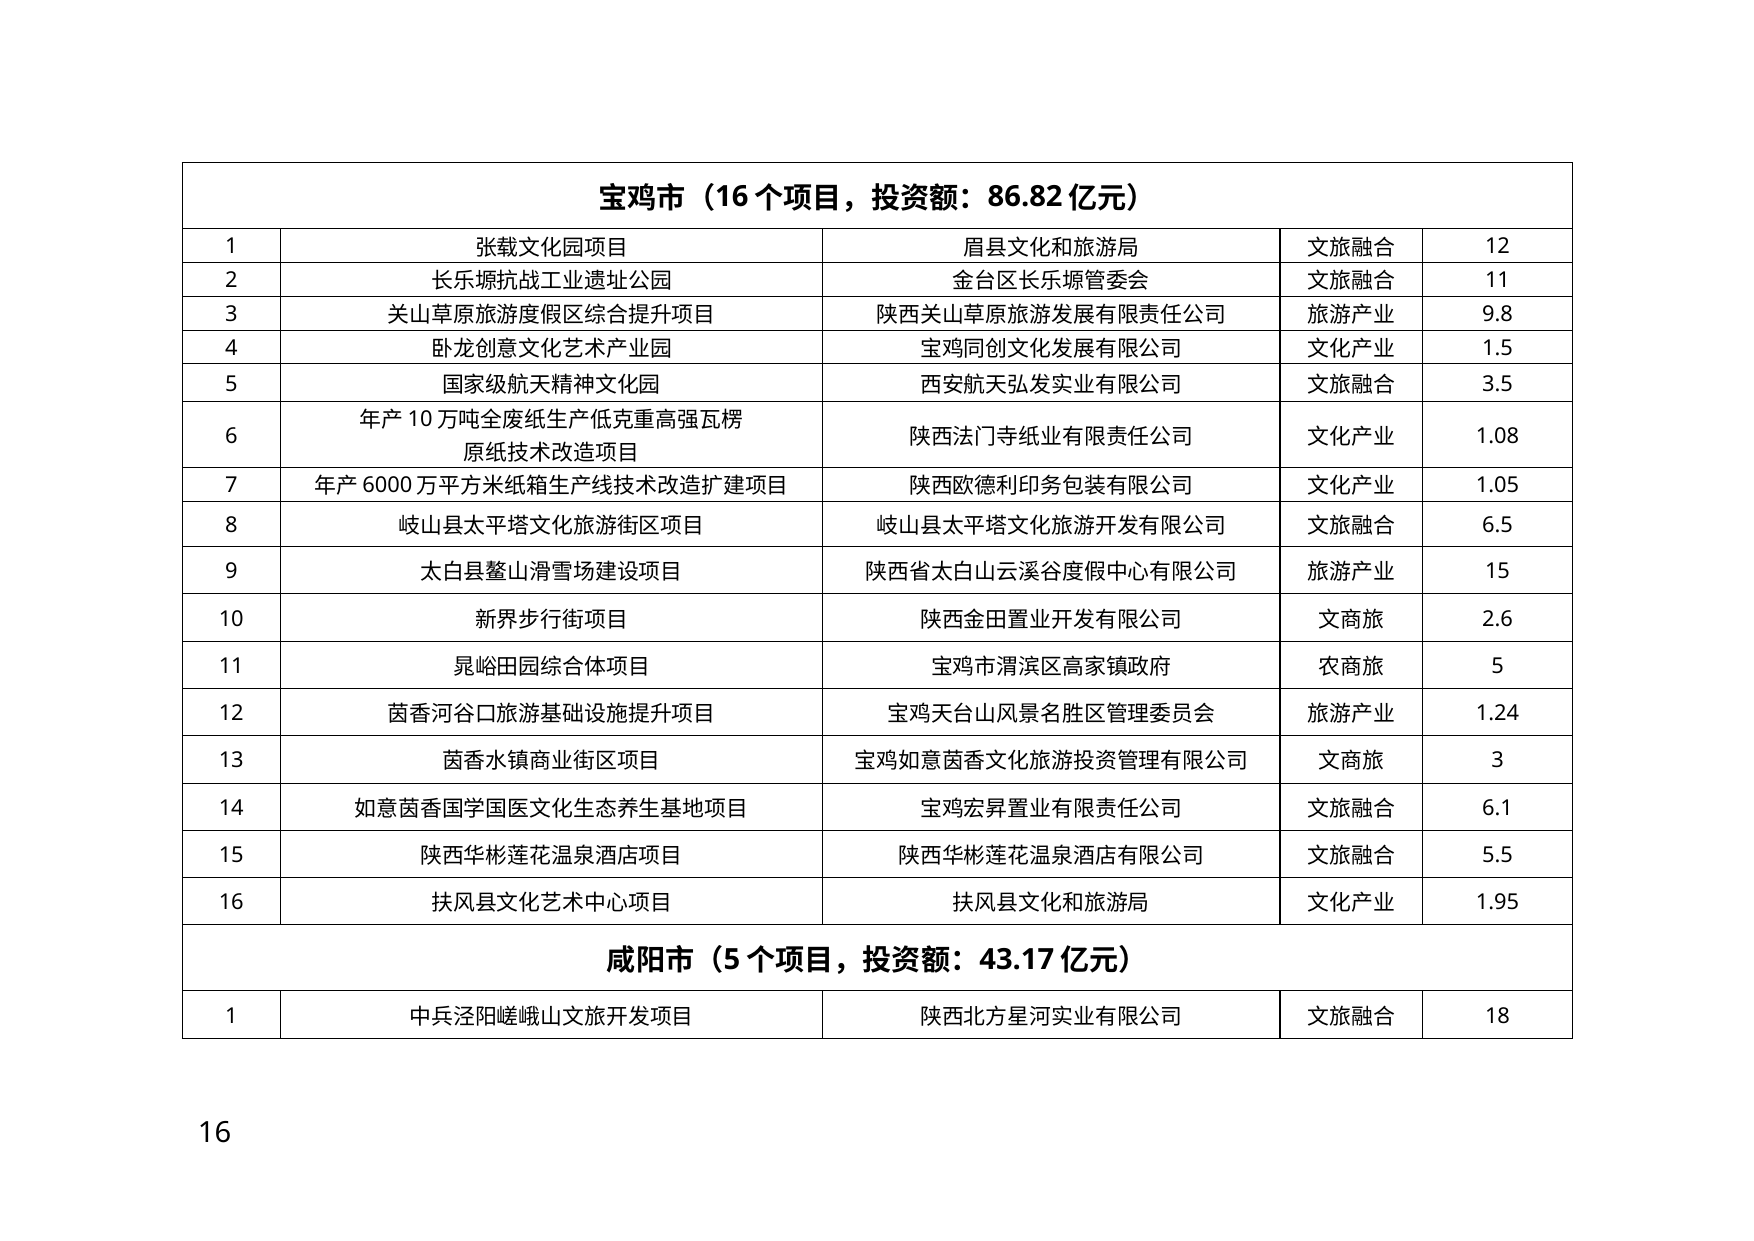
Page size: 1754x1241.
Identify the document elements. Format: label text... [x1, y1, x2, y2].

table_cell 5 [183, 364, 280, 401]
table_cell 文旅融合 [1281, 831, 1422, 877]
table_cell 岐山县太平塔文化旅游开发有限公司 [823, 502, 1279, 546]
table_cell 文旅融合 [1281, 364, 1422, 401]
table_cell 3 [1423, 736, 1572, 782]
table_cell 12 [183, 689, 280, 735]
table_cell 西安航天弘发实业有限公司 [823, 364, 1279, 401]
table_cell 1.08 [1423, 402, 1572, 467]
table_cell 9.8 [1423, 297, 1572, 329]
table_cell 宝鸡同创文化发展有限公司 [823, 331, 1279, 363]
table_cell 1.95 [1423, 878, 1572, 924]
table_cell 文化产业 [1281, 468, 1422, 501]
table_cell 年产10万吨全废纸生产低克重高强瓦楞 原纸技术改造项目 [281, 402, 822, 467]
table_cell 10 [183, 594, 280, 641]
table_cell 6.5 [1423, 502, 1572, 546]
table_cell 张载文化园项目 [281, 229, 822, 262]
table_cell 卧龙创意文化艺术产业园 [281, 331, 822, 363]
table_cell 6.1 [1423, 784, 1572, 830]
table_cell 宝鸡天台山风景名胜区管理委员会 [823, 689, 1279, 735]
table_cell 5 [1423, 642, 1572, 688]
table_cell 文旅融合 [1281, 263, 1422, 296]
table_cell 旅游产业 [1281, 297, 1422, 329]
table_cell 1.05 [1423, 468, 1572, 501]
table_cell 农商旅 [1281, 642, 1422, 688]
table_cell 文商旅 [1281, 736, 1422, 782]
table_cell 5.5 [1423, 831, 1572, 877]
table_cell 旅游产业 [1281, 689, 1422, 735]
table_cell 7 [183, 468, 280, 501]
table_cell 茵香水镇商业街区项目 [281, 736, 822, 782]
table_cell 9 [183, 547, 280, 593]
table_cell 文化产业 [1281, 878, 1422, 924]
table_cell 1 [183, 991, 280, 1038]
table_cell 陕西欧德利印务包装有限公司 [823, 468, 1279, 501]
table_cell 旅游产业 [1281, 547, 1422, 593]
table_cell 8 [183, 502, 280, 546]
table_cell 陕西法门寺纸业有限责任公司 [823, 402, 1279, 467]
table_cell 1.24 [1423, 689, 1572, 735]
table_cell 国家级航天精神文化园 [281, 364, 822, 401]
table_cell 陕西金田置业开发有限公司 [823, 594, 1279, 641]
table_cell 13 [183, 736, 280, 782]
table_cell 扶风县文化和旅游局 [823, 878, 1279, 924]
table_cell 岐山县太平塔文化旅游街区项目 [281, 502, 822, 546]
table_cell 14 [183, 784, 280, 830]
table_cell 年产6000万平方米纸箱生产线技术改造扩建项目 [281, 468, 822, 501]
table_cell 晁峪田园综合体项目 [281, 642, 822, 688]
table_cell 太白县鳌山滑雪场建设项目 [281, 547, 822, 593]
table_cell 陕西华彬莲花温泉酒店项目 [281, 831, 822, 877]
table_cell 长乐塬抗战工业遗址公园 [281, 263, 822, 296]
table_cell 2.6 [1423, 594, 1572, 641]
table_cell 15 [1423, 547, 1572, 593]
table_cell 3.5 [1423, 364, 1572, 401]
table_cell 中兵泾阳嵯峨山文旅开发项目 [281, 991, 822, 1038]
table_cell 扶风县文化艺术中心项目 [281, 878, 822, 924]
table_cell 宝鸡市（16个项目，投资额：86.82亿元） [183, 163, 1572, 228]
table_cell 宝鸡宏昇置业有限责任公司 [823, 784, 1279, 830]
table_cell 陕西省太白山云溪谷度假中心有限公司 [823, 547, 1279, 593]
table_cell 1.5 [1423, 331, 1572, 363]
table_cell 12 [1423, 229, 1572, 262]
table_cell 新界步行街项目 [281, 594, 822, 641]
table_cell 文旅融合 [1281, 784, 1422, 830]
table_cell 11 [183, 642, 280, 688]
table_cell 文旅融合 [1281, 502, 1422, 546]
table_cell 文旅融合 [1281, 991, 1422, 1038]
table_cell 关山草原旅游度假区综合提升项目 [281, 297, 822, 329]
table_cell 16 [183, 878, 280, 924]
table_cell 茵香河谷口旅游基础设施提升项目 [281, 689, 822, 735]
table_cell 15 [183, 831, 280, 877]
table_cell 眉县文化和旅游局 [823, 229, 1279, 262]
table_cell 18 [1423, 991, 1572, 1038]
table_cell 文化产业 [1281, 402, 1422, 467]
table_cell 宝鸡市渭滨区高家镇政府 [823, 642, 1279, 688]
table_cell 6 [183, 402, 280, 467]
table_cell 11 [1423, 263, 1572, 296]
table_cell 1 [183, 229, 280, 262]
table_cell 2 [183, 263, 280, 296]
table_cell 宝鸡如意茵香文化旅游投资管理有限公司 [823, 736, 1279, 782]
table_cell 咸阳市（5个项目，投资额：43.17亿元） [183, 925, 1572, 990]
table_cell 3 [183, 297, 280, 329]
table_cell 陕西关山草原旅游发展有限责任公司 [823, 297, 1279, 329]
table_cell 陕西华彬莲花温泉酒店有限公司 [823, 831, 1279, 877]
table_cell 文商旅 [1281, 594, 1422, 641]
table_cell 4 [183, 331, 280, 363]
table_cell 陕西北方星河实业有限公司 [823, 991, 1279, 1038]
table_cell 如意茵香国学国医文化生态养生基地项目 [281, 784, 822, 830]
table_cell 文旅融合 [1281, 229, 1422, 262]
table_cell 金台区长乐塬管委会 [823, 263, 1279, 296]
table_cell 文化产业 [1281, 331, 1422, 363]
